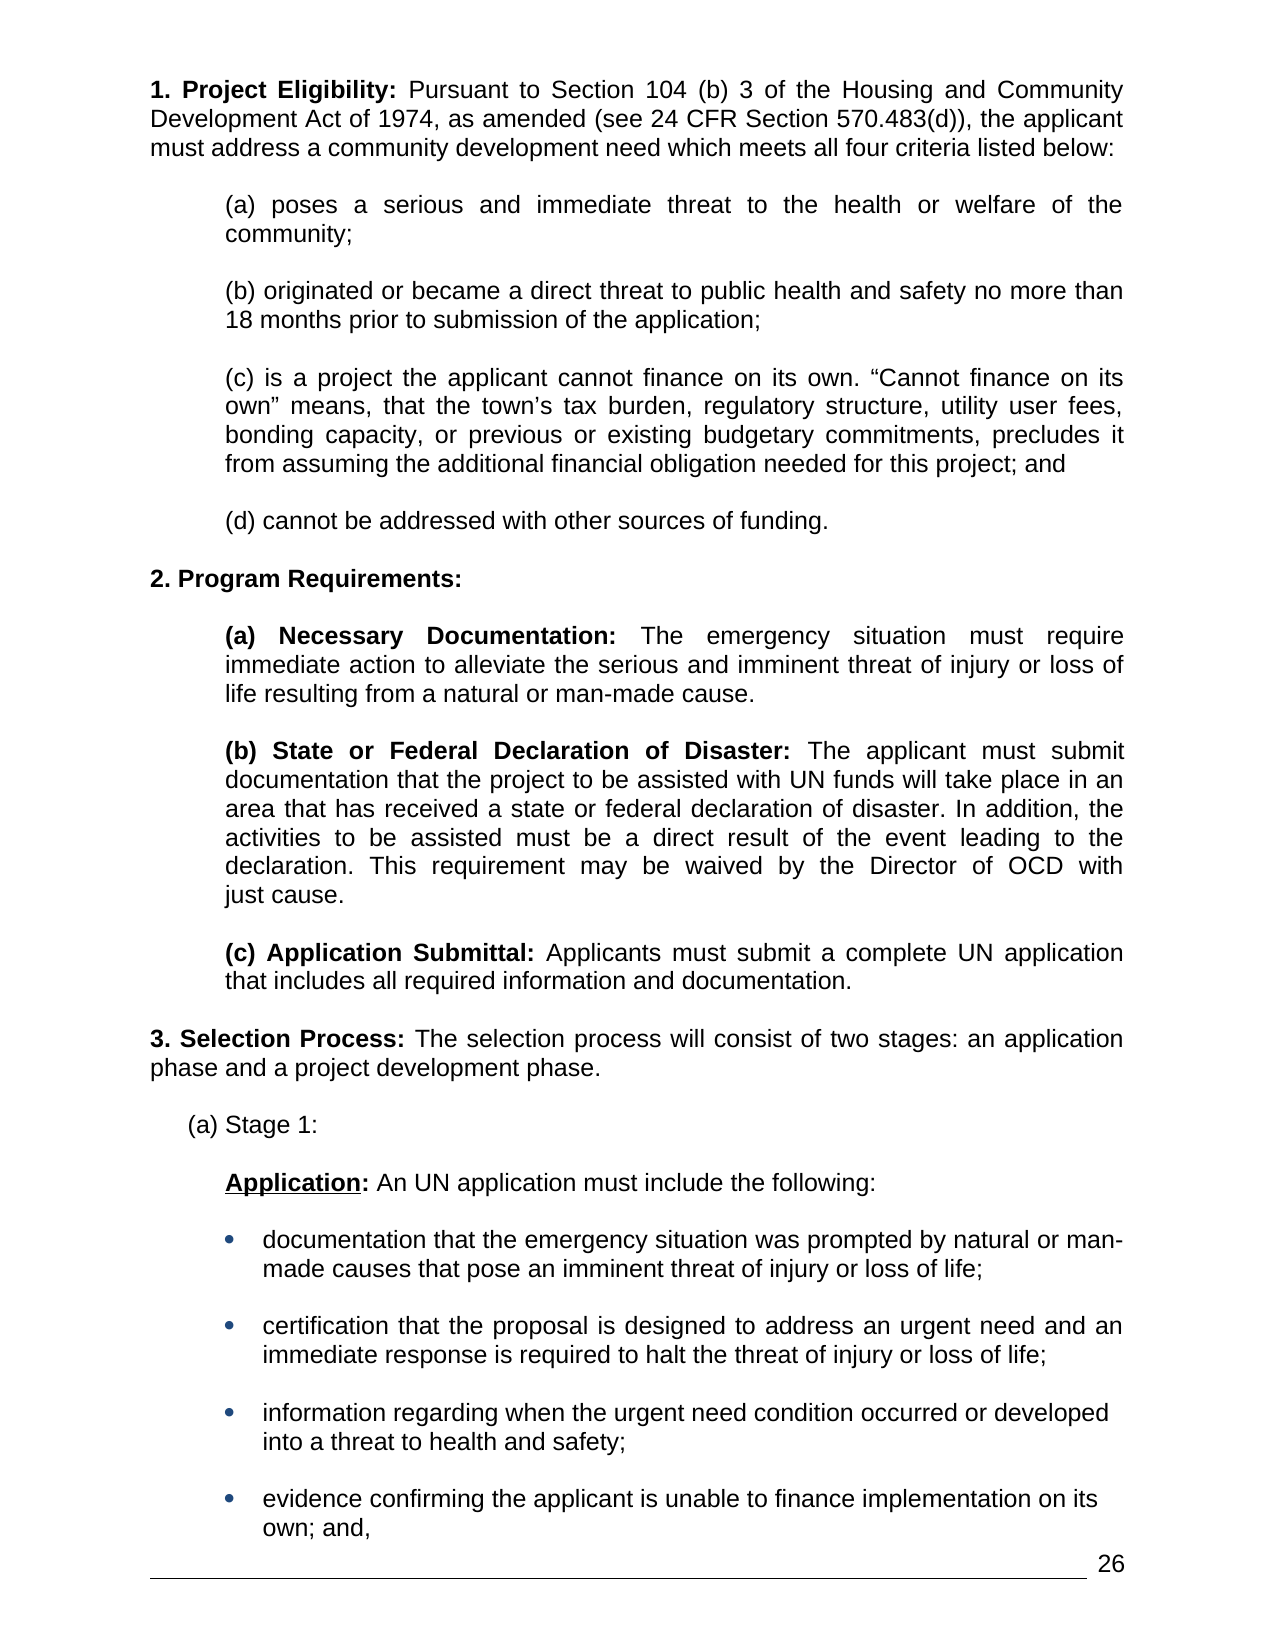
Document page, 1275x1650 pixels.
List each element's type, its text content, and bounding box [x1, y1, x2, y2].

text 3. Selection Process: The selection process will consist of two stages: an application phase and a project development phase. [150, 1024, 1125, 1081]
list (a) poses a serious and immediate threat to the health or welfare of the community; [225, 190, 1125, 247]
list Stage 1: [187, 1110, 1125, 1139]
text (b) State or Federal Declaration of Disaster: The applicant must submit documentation that the project to be assisted with UN funds will take place in an area that has received a state or federal declaration of disaster. In addition, the activities to be assisted must be a direct result of the event leading to the declaration. This requirement may be waived by the Director of OCD with just cause. [225, 736, 1125, 909]
text 2. Program Requirements: [150, 564, 1125, 592]
list certification that the proposal is designed to address an urgent need and an immediate response is required to halt the threat of injury or loss of life; [225, 1311, 1125, 1369]
list documentation that the emergency situation was prompted by natural or man-made causes that pose an imminent threat of injury or loss of life; [225, 1225, 1125, 1283]
list (b) originated or became a direct threat to public health and safety no more than 18 months prior to submission of the application; [225, 276, 1125, 334]
text 1. Project Eligibility: Pursuant to Section 104 (b) 3 of the Housing and Community Development Act of 1974, as amended (see 24 CFR Section 570.483(d)), the applicant must address a community development need which meets all four criteria listed below: [150, 75, 1125, 161]
text (c) Application Submittal: Applicants must submit a complete UN application that includes all required information and documentation. [225, 937, 1125, 995]
list (c) is a project the applicant cannot finance on its own. “Cannot finance on its own” means, that the town’s tax burden, regulatory structure, utility user fees, bonding capacity, or previous or existing budgetary commitments, precludes it from assuming the additional financial obligation needed for this project; and [225, 362, 1125, 477]
list evidence confirming the applicant is unable to finance implementation on its own; and, [225, 1484, 1125, 1542]
list (d) cannot be addressed with other sources of funding. [225, 506, 1125, 535]
text (a) Necessary Documentation: The emergency situation must require immediate action to alleviate the serious and imminent threat of injury or loss of life resulting from a natural or man-made cause. [225, 621, 1125, 707]
text Application: An UN application must include the following: [225, 1167, 1125, 1196]
list information regarding when the urgent need condition occurred or developed into a threat to health and safety; [225, 1398, 1125, 1455]
